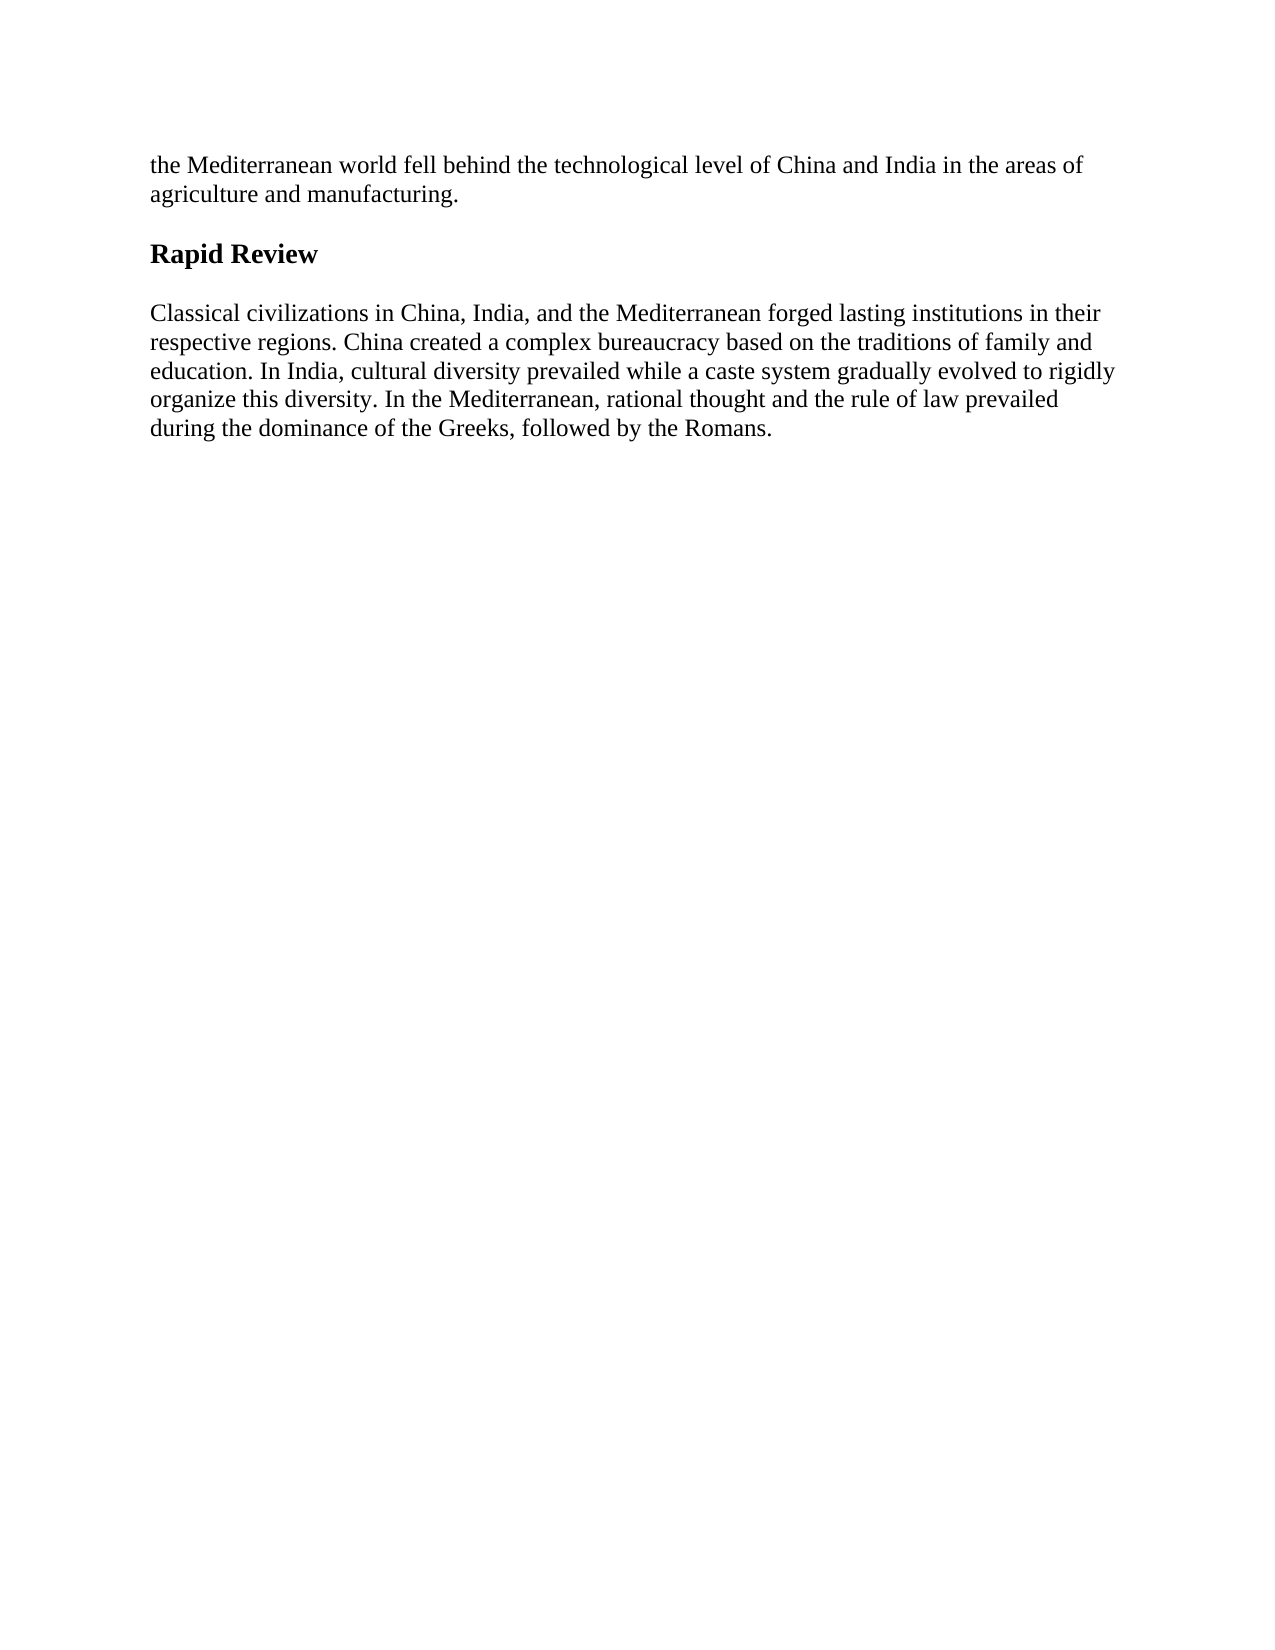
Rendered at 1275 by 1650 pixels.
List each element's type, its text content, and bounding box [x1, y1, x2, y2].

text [150, 150, 1125, 207]
text Rapid Review [150, 237, 1125, 269]
text Classical civilizations in China, India, and the Mediterranean forged lasting institutions in their respective regions. China created a complex bureaucracy based on the traditions of family and education. In India, cultural diversity prevailed while a caste system gradually evolved to rigidly organize this diversity. In the Mediterranean, rational thought and the rule of law prevailed during the dominance of the Greeks, followed by the Romans. [150, 298, 1125, 442]
